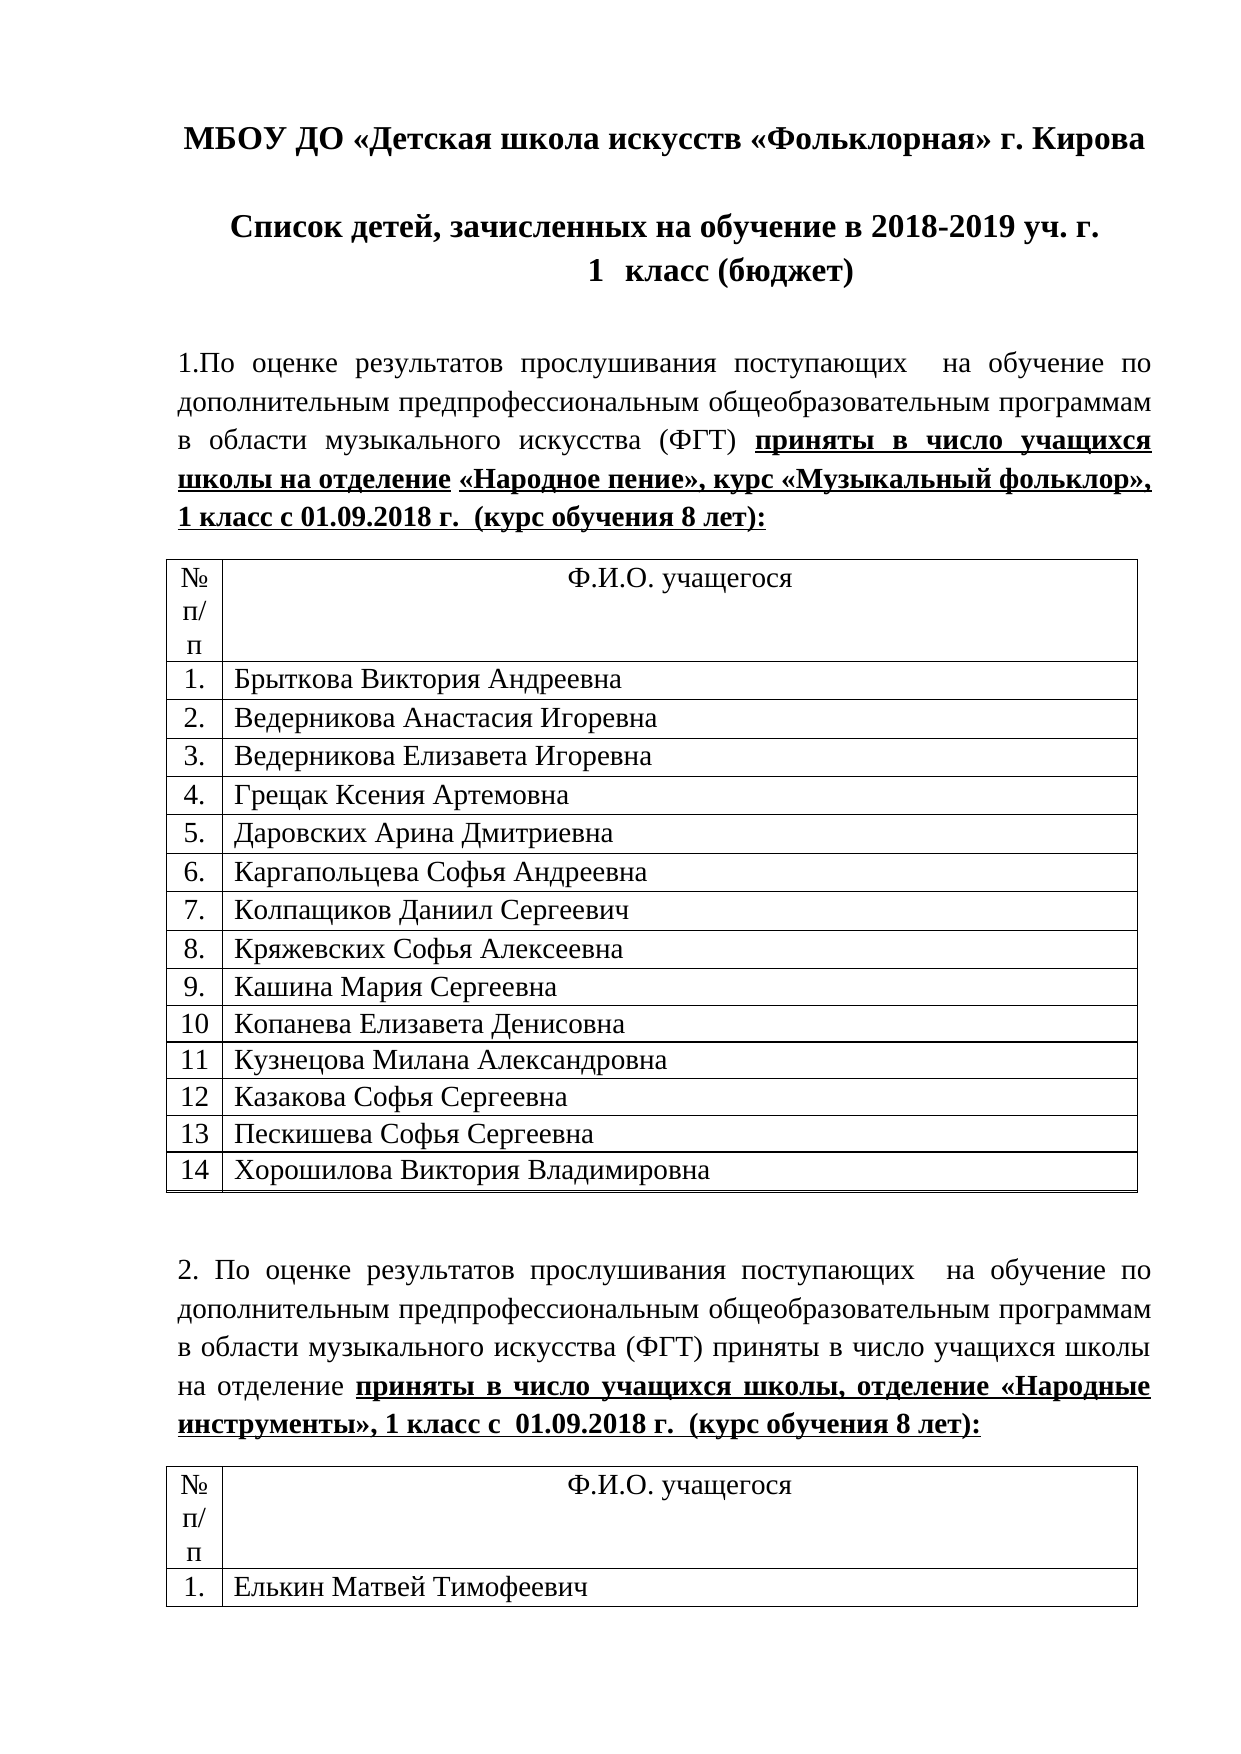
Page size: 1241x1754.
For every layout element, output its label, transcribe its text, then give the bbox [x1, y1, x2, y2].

table_cell Копанева Елизавета Денисовна [223, 1006, 1137, 1041]
table_cell 13 [167, 1116, 222, 1151]
table_cell 5. [167, 815, 222, 853]
table_cell 1. [167, 1569, 222, 1606]
table_cell Грещак Ксения Артемовна [223, 777, 1137, 814]
text 2. По оценке результатов прослушивания поступающих на обучение по дополнительным предпрофессиональным общеобразовательным программам в области музыкального искусства (ФГТ) приняты в число учащихся школы на отделение приняты в число учащихся школы, отделение «Народные инструменты», 1 класс с 01.09.2018 г. (курс обучения 8 лет): [177, 1252, 1152, 1440]
table_cell Даровских Арина Дмитриевна [223, 815, 1137, 853]
table_header Ф.И.О. учащегося [223, 560, 1137, 661]
table_cell Елькин Матвей Тимофеевич [223, 1569, 1137, 1606]
text МБОУ ДО «Детская школа искусств «Фольклорная» г. Кирова [177, 118, 1152, 156]
table_cell 9. [167, 969, 222, 1005]
table_cell Ведерникова Елизавета Игоревна [223, 739, 1137, 776]
table_cell 1. [167, 662, 222, 699]
table_cell 7. [167, 892, 222, 930]
table_cell Каргапольцева Софья Андреевна [223, 854, 1137, 891]
list класс (бюджет) [290, 250, 1152, 289]
table_header № п/п [167, 560, 222, 661]
table_cell 8. [167, 931, 222, 968]
table_cell 14 [167, 1153, 222, 1190]
text 1.По оценке результатов прослушивания поступающих на обучение по дополнительным предпрофессиональным общеобразовательным программам в области музыкального искусства (ФГТ) приняты в число учащихся школы на отделение «Народное пение», курс «Музыкальный фольклор», 1 класс с 01.09.2018 г. (курс обучения 8 лет): [177, 345, 1152, 533]
table_cell Пескишева Софья Сергеевна [223, 1116, 1137, 1151]
table_cell Кузнецова Милана Александровна [223, 1043, 1137, 1078]
table_cell Казакова Софья Сергеевна [223, 1079, 1137, 1115]
table_cell Колпащиков Даниил Сергеевич [223, 892, 1137, 930]
table_cell Ведерникова Анастасия Игоревна [223, 700, 1137, 737]
table_cell 12 [167, 1079, 222, 1115]
table_cell 3. [167, 739, 222, 776]
table_cell 10 [167, 1006, 222, 1041]
table_cell 4. [167, 777, 222, 814]
table_cell 6. [167, 854, 222, 891]
table_cell 2. [167, 700, 222, 737]
table_cell Кашина Мария Сергеевна [223, 969, 1137, 1005]
table_cell 11 [167, 1043, 222, 1078]
table_cell Кряжевских Софья Алексеевна [223, 931, 1137, 968]
text Список детей, зачисленных на обучение в 2018-2019 уч. г. [177, 206, 1152, 244]
table_header Ф.И.О. учащегося [223, 1467, 1137, 1568]
table_cell Хорошилова Виктория Владимировна [223, 1153, 1137, 1190]
table_cell Брыткова Виктория Андреевна [223, 662, 1137, 699]
table_header № п/п [167, 1467, 222, 1568]
